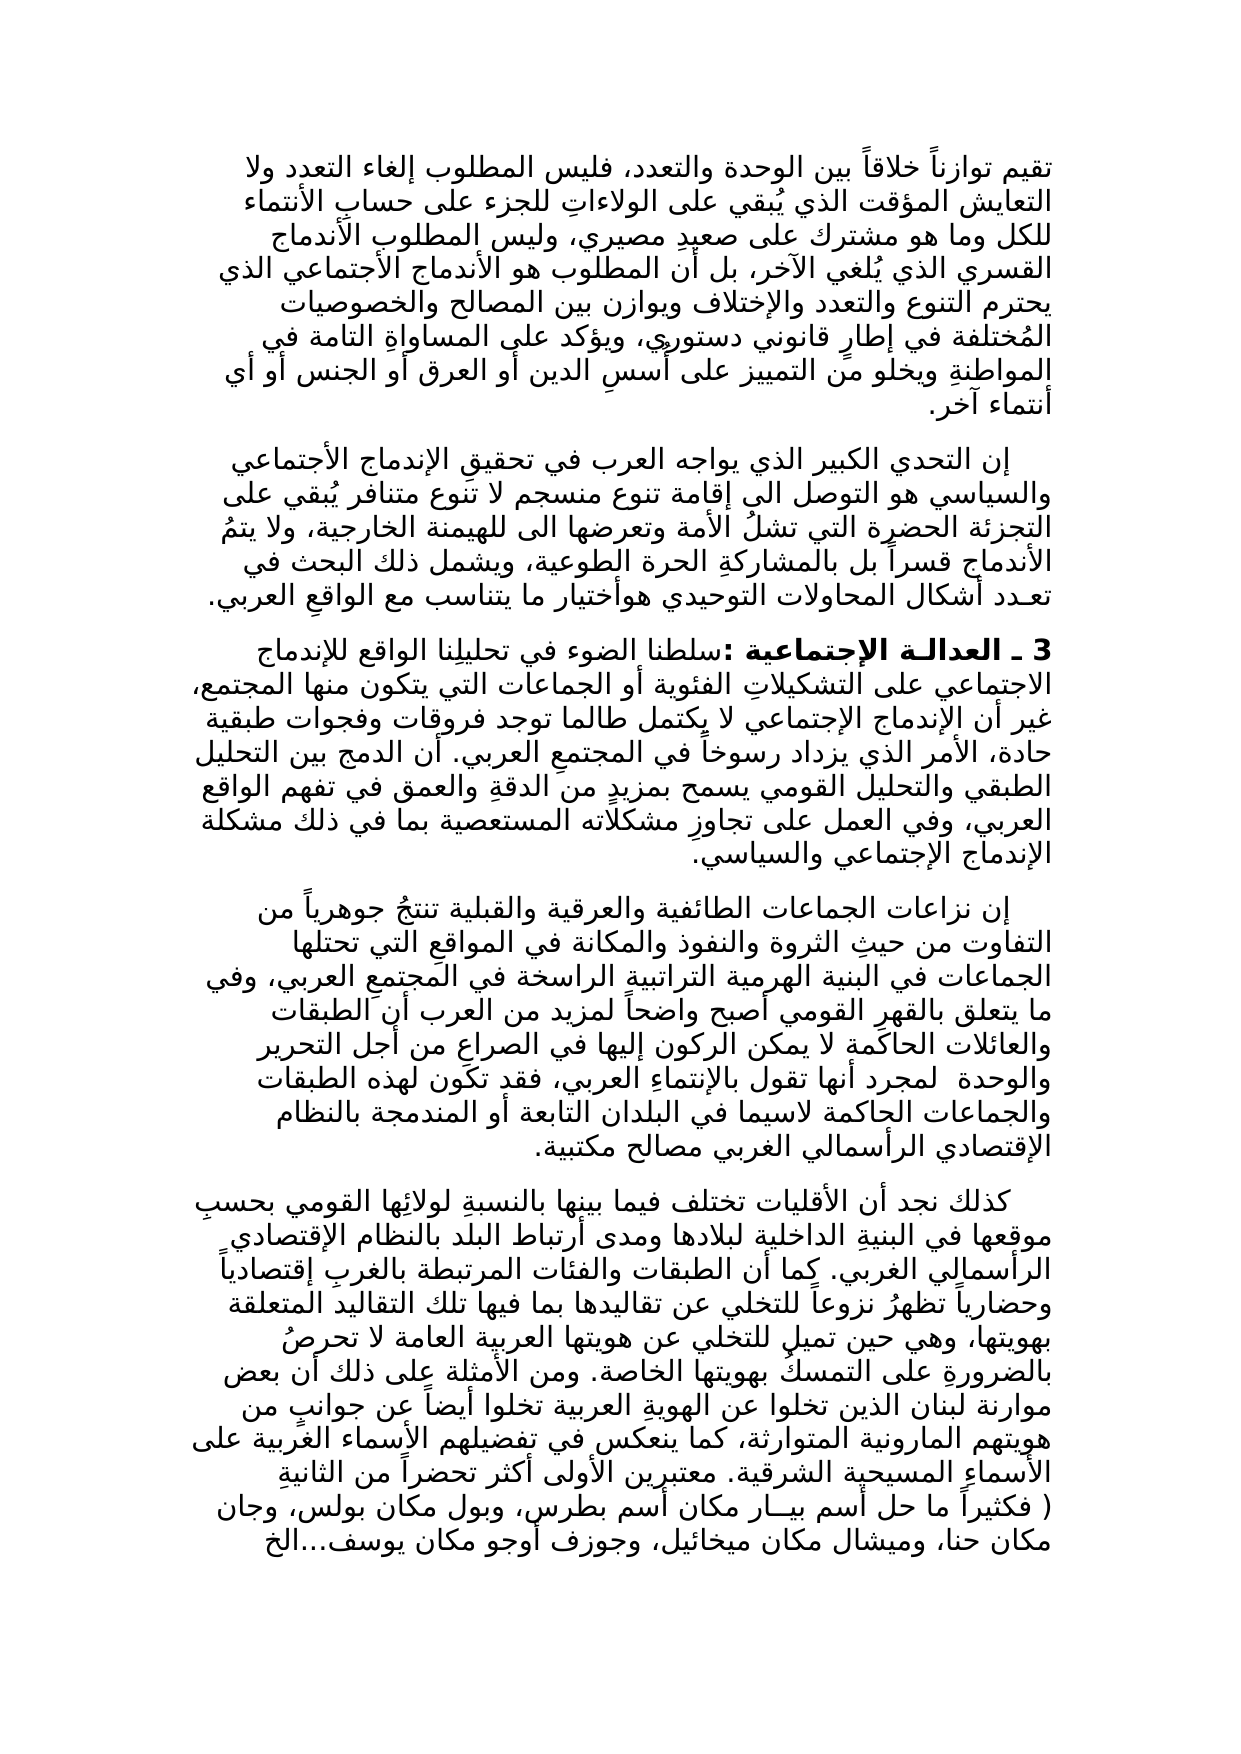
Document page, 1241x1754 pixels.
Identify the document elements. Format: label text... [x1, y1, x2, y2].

text إن التحدي الكبير الذي يواجه العرب في تحقيقِ الإندماج الأجتماعي والسياسي هو التوصل الى إقامة تنوع منسجم لا تنوع متنافر يُبقي على التجزئة الحضرة التي تشلُ الأمة وتعرضها الى للهيمنة الخارجية، ولا يتمُ الأندماج قسراً بل بالمشاركةِ الحرة الطوعية، ويشمل ذلك البحث في تعـدد أشكال المحاولات التوحيدي هوأختيار ما يتناسب مع الواقعِ العربي. [187, 442, 1053, 612]
text إن نزاعات الجماعات الطائفية والعرقية والقبلية تنتجُ جوهرياً من التفاوت من حيثِ الثروة والنفوذ والمكانة في المواقعِ التي تحتلها الجماعات في البنية الهرمية التراتبية الراسخة في المجتمعِ العربي، وفي ما يتعلق بالقهرِ القومي أصبح واضحاً لمزيد من العرب أن الطبقات والعائلات الحاكمة لا يمكن الركون إليها في الصراعِ من أجل التحرير والوحدة لمجرد أنها تقول بالإنتماءِ العربي، فقد تكون لهذه الطبقات والجماعات الحاكمة لاسيما في البلدان التابعة أو المندمجة بالنظام الإقتصادي الرأسمالي الغربي مصالح مكتبية. [187, 892, 1053, 1163]
text كذلك نجد أن الأقليات تختلف فيما بينها بالنسبةِ لولائِها القومي بحسبِ موقعها في البنيةِ الداخلية لبلادها ومدى أرتباط البلد بالنظام الإقتصادي الرأسمالي الغربي. كما أن الطبقات والفئات المرتبطة بالغربِ إقتصادياً وحضارياً تظهرُ نزوعاً للتخلي عن تقاليدها بما فيها تلك التقاليد المتعلقة بهويتها، وهي حين تميل للتخلي عن هويتها العربية العامة لا تحرصُ بالضرورةِ على التمسكُ بهويتها الخاصة. ومن الأمثلة على ذلك أن بعض موارنة لبنان الذين تخلوا عن الهويةِ العربية تخلوا أيضاً عن جوانبٍ من هويتهم المارونية المتوارثة، كما ينعكس في تفضيلهم الأسماء الغربية على الأسماءِ المسيحية الشرقية. معتبرين الأولى أكثر تحضراً من الثانيةِ ( فكثيراً ما حل أسم بيــار مكان أسم بطرس، وبول مكان بولس، وجان مكان حنا، وميشال مكان ميخائيل، وجوزف أوجو مكان يوسف...الخ [187, 1184, 1053, 1558]
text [187, 150, 1053, 422]
text 3 ـ العدالـة الإجتماعية :سلطنا الضوء في تحليلِنا الواقع للإندماج الاجتماعي على التشكيلاتِ الفئوية أو الجماعات التي يتكون منها المجتمع، غير أن الإندماج الإجتماعي لا يكتمل طالما توجد فروقات وفجوات طبقية حادة، الأمر الذي يزداد رسوخاً في المجتمعِ العربي. أن الدمج بين التحليل الطبقي والتحليل القومي يسمح بمزيدٍ من الدقةِ والعمق في تفهم الواقع العربي، وفي العمل على تجاوزِ مشكلاته المستعصية بما في ذلك مشكلة الإندماج الإجتماعي والسياسي. [187, 633, 1053, 871]
